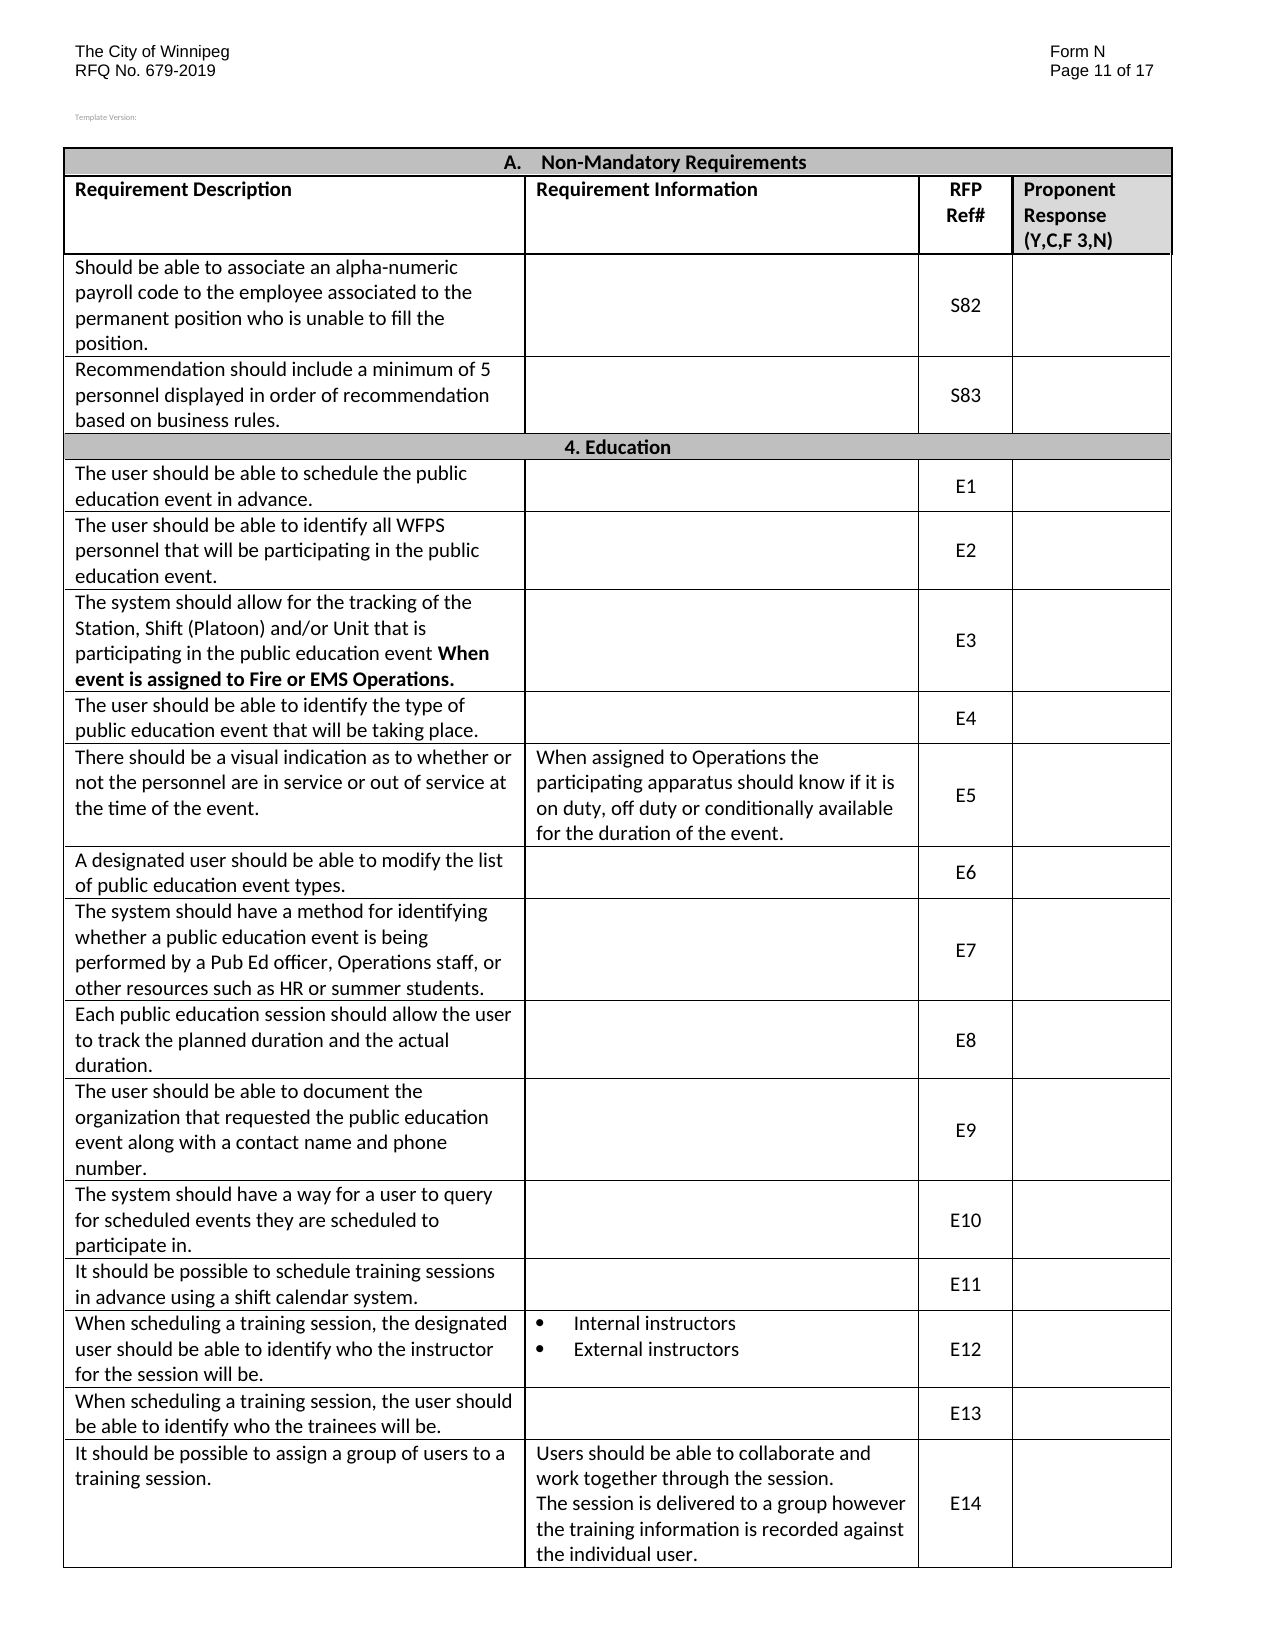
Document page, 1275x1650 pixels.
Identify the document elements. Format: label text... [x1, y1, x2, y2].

table_cell [1013, 459, 1171, 511]
table_cell The user should be able to schedule the public education event in advance. [64, 459, 524, 511]
table_cell E7 [919, 899, 1012, 1000]
table_cell S82 [919, 255, 1012, 356]
table_cell E4 [919, 692, 1012, 743]
table_cell E10 [919, 1181, 1012, 1258]
table_cell Requirement Description [65, 177, 524, 253]
table_cell When scheduling a training session, the user should be able to identify who the trainees will be. [64, 1387, 524, 1439]
table_cell E5 [919, 744, 1012, 846]
table_cell [1013, 1180, 1171, 1258]
table_cell [1013, 1439, 1171, 1567]
table_cell [1013, 1000, 1171, 1078]
table_cell The system should have a way for a user to query for scheduled events they are scheduled to participate in. [64, 1180, 524, 1258]
table_cell Internal instructors External instructors [526, 1311, 918, 1387]
table_cell [1013, 356, 1171, 433]
table_cell E12 [919, 1311, 1012, 1387]
table_cell E11 [919, 1259, 1012, 1309]
table_cell [526, 512, 918, 588]
table_cell The user should be able to identify all WFPS personnel that will be participating in the public education event. [64, 511, 524, 588]
table_cell Recommendation should include a minimum of 5 personnel displayed in order of recommendation based on business rules. [64, 356, 524, 433]
table_cell E8 [919, 1001, 1012, 1078]
table_cell Users should be able to collaborate and work together through the session. The session is delivered to a group however the training information is recorded against the individual user. [526, 1440, 918, 1567]
table_cell S83 [919, 357, 1012, 433]
table_cell When assigned to Operations the participating apparatus should know if it is on duty, off duty or conditionally available for the duration of the event. [526, 744, 918, 846]
table_cell RFP Ref# [920, 177, 1011, 253]
table_cell There should be a visual indication as to whether or not the personnel are in service or out of service at the time of the event. [64, 743, 524, 846]
table_cell Proponent Response (Y,C,F 3,N) [1014, 177, 1171, 253]
table_cell [1013, 1258, 1171, 1309]
table_cell When scheduling a training session, the designated user should be able to identify who the instructor for the session will be. [64, 1310, 524, 1387]
table_cell Each public education session should allow the user to track the planned duration and the actual duration. [64, 1000, 524, 1078]
table_cell [526, 1079, 918, 1180]
table_cell [1013, 846, 1171, 898]
table_cell [526, 692, 918, 743]
table_cell A designated user should be able to modify the list of public education event types. [64, 846, 524, 898]
table_cell The system should allow for the tracking of the Station, Shift (Platoon) and/or Unit that is participating in the public education event When event is assigned to Fire or EMS Operations. [64, 589, 524, 691]
table_cell It should be possible to assign a group of users to a training session. [64, 1439, 524, 1567]
table_cell 4. Education [64, 433, 1171, 459]
table_cell E9 [919, 1079, 1012, 1180]
table_cell The system should have a method for identifying whether a public education event is being performed by a Pub Ed officer, Operations staff, or other resources such as HR or summer students. [64, 898, 524, 1000]
table_cell E3 [919, 590, 1012, 691]
table_cell [1013, 1310, 1171, 1387]
table_cell [526, 357, 918, 433]
table_cell [1013, 691, 1171, 743]
table_cell [1013, 1387, 1171, 1439]
table_cell [526, 1388, 918, 1439]
table_cell [526, 1259, 918, 1309]
table_cell [1013, 511, 1171, 588]
table_cell E2 [919, 512, 1012, 588]
table_cell [1013, 253, 1171, 356]
table_cell [526, 460, 918, 511]
table_cell [526, 255, 918, 356]
table_cell [1013, 1078, 1171, 1180]
table_cell The user should be able to document the organization that requested the public education event along with a contact name and phone number. [64, 1078, 524, 1180]
table_cell [526, 899, 918, 1000]
table_cell [1013, 743, 1171, 846]
table_cell It should be possible to schedule training sessions in advance using a shift calendar system. [64, 1258, 524, 1309]
table_cell [526, 590, 918, 691]
table_cell Should be able to associate an alpha-numeric payroll code to the employee associated to the permanent position who is unable to fill the position. [64, 255, 524, 356]
table_cell [1013, 589, 1171, 691]
table_header Non-Mandatory Requirements [65, 149, 1171, 174]
table_cell E13 [919, 1388, 1012, 1439]
table_cell The user should be able to identify the type of public education event that will be taking place. [64, 691, 524, 743]
table_cell E1 [919, 460, 1012, 511]
table_cell E6 [919, 847, 1012, 898]
table_cell [526, 1001, 918, 1078]
table_cell [526, 847, 918, 898]
table_cell [1013, 898, 1171, 1000]
table_cell Requirement Information [526, 177, 918, 253]
table_cell [526, 1181, 918, 1258]
table_cell E14 [919, 1440, 1012, 1567]
